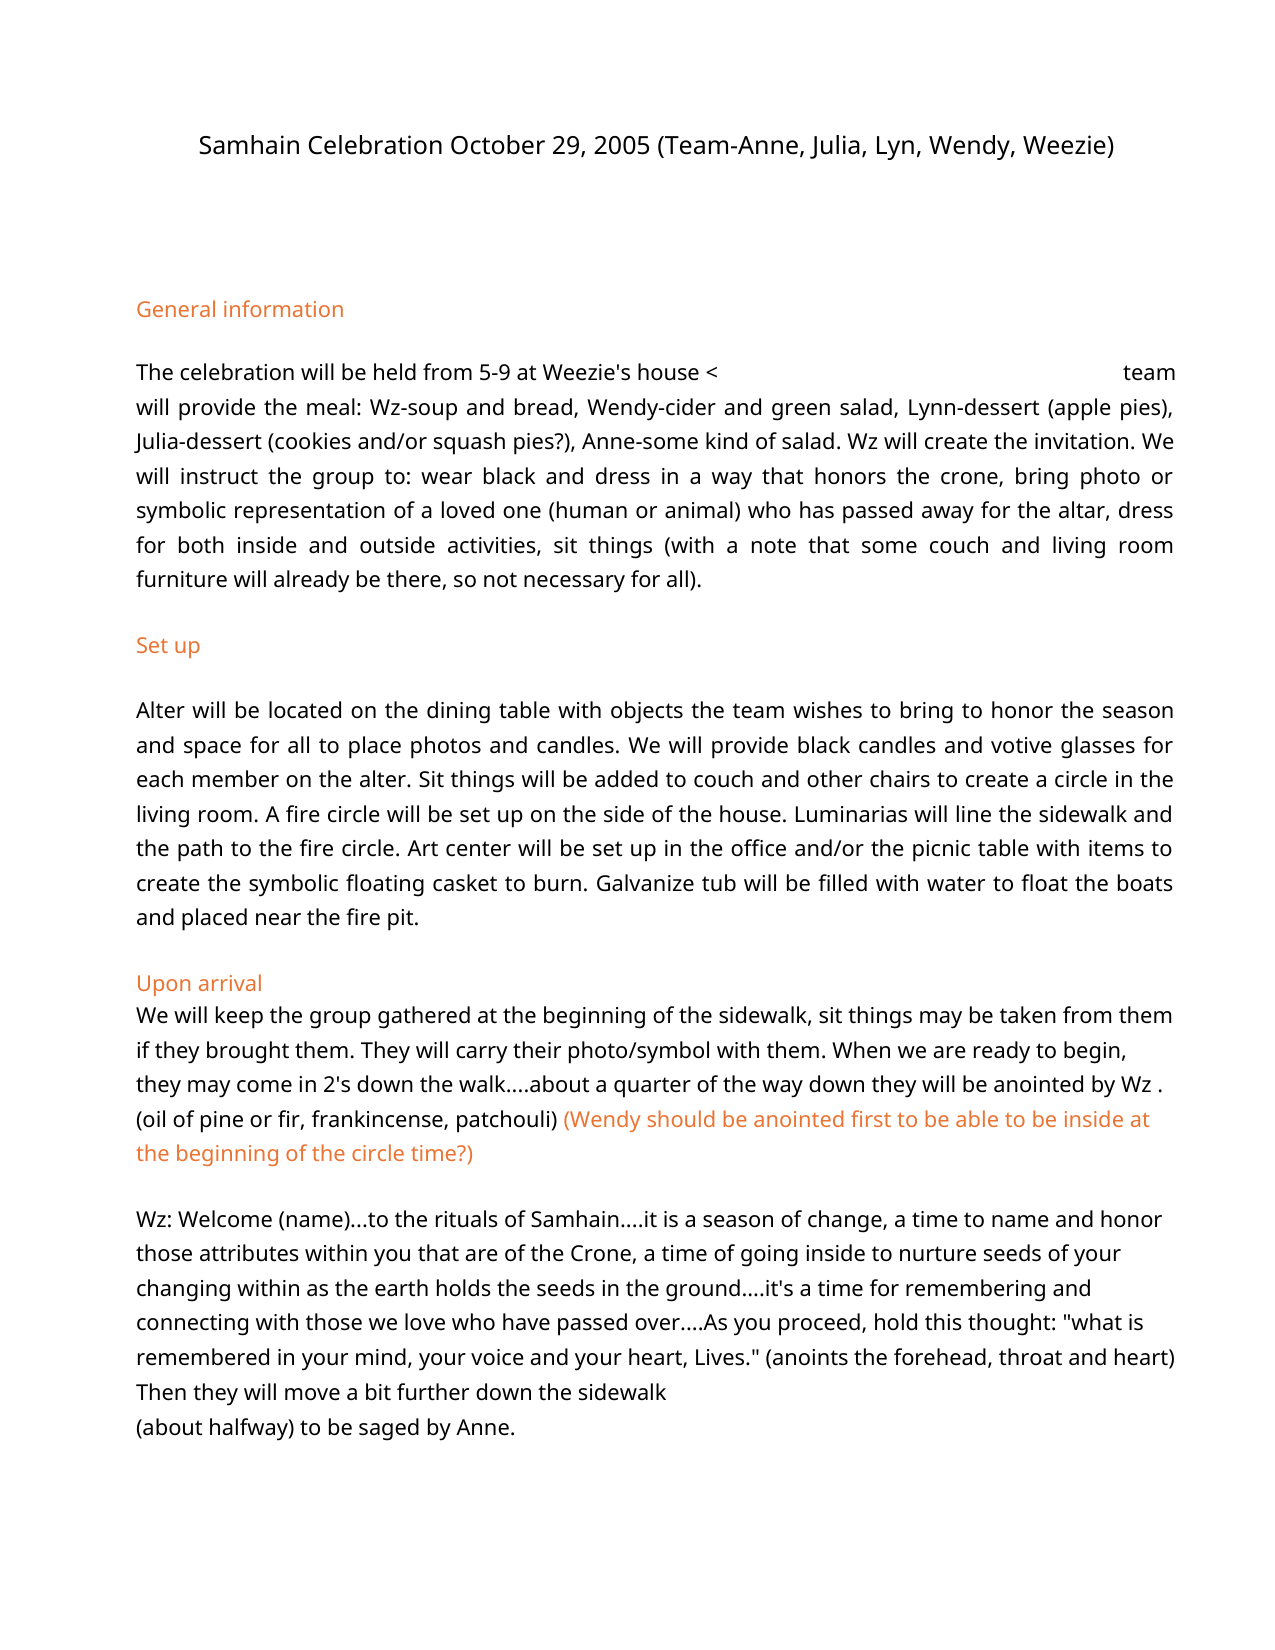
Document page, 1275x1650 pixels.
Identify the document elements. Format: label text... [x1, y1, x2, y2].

text The celebration will be held from 5-9 at Weezie's house < team [136, 353, 1178, 388]
subtitle Samhain Celebration October 29, 2005 (Team-Anne, Julia, Lyn, Wendy, Weezie) [136, 122, 1178, 163]
text Upon arrival [136, 974, 1178, 996]
text Wz: Welcome (name)...to the rituals of Samhain....it is a season of change, a time to name and honor those attributes within you that are of the Crone, a time of going inside to nurture seeds of your changing within as the earth holds the seeds in the ground....it's a time for remembering and connecting with those we love who have passed over....As you proceed, hold this thought: "what is remembered in your mind, your voice and your heart, Lives." (anoints the forehead, throat and heart) [136, 1200, 1176, 1372]
text will provide the meal: Wz-soup and bread, Wendy-cider and green salad, Lynn-dessert (apple pies), Julia-dessert (cookies and/or squash pies?), Anne-some kind of salad. Wz will create the invitation. We will instruct the group to: wear black and dress in a way that honors the crone, bring photo or symbolic representation of a loved one (human or animal) who has passed away for the altar, dress for both inside and outside activities, sit things (with a note that some couch and living room furniture will already be there, so not necessary for all). [136, 388, 1176, 595]
text Alter will be located on the dining table with objects the team wishes to bring to honor the season and space for all to place photos and candles. We will provide black candles and votive glasses for each member on the alter. Sit things will be added to couch and other chairs to create a circle in the living room. A fire circle will be set up on the side of the house. Luminarias will line the sidewalk and the path to the fire circle. Art center will be set up in the office and/or the picnic table with items to create the symbolic floating casket to burn. Galvanize tub will be filled with water to float the boats and placed near the fire pit. [136, 691, 1176, 933]
text We will keep the group gathered at the beginning of the sidewalk, sit things may be taken from them if they brought them. They will carry their photo/symbol with them. When we are ready to begin, they may come in 2's down the walk....about a quarter of the way down they will be anointed by Wz . (oil of pine or fir, frankincense, patchouli) (Wendy should be anointed first to be able to be inside at the beginning of the circle time?) [136, 996, 1176, 1168]
text Set up [136, 636, 1178, 658]
text Then they will move a bit further down the sidewalk (about halfway) to be saged by Anne. [136, 1372, 736, 1442]
text General information [136, 299, 1178, 321]
